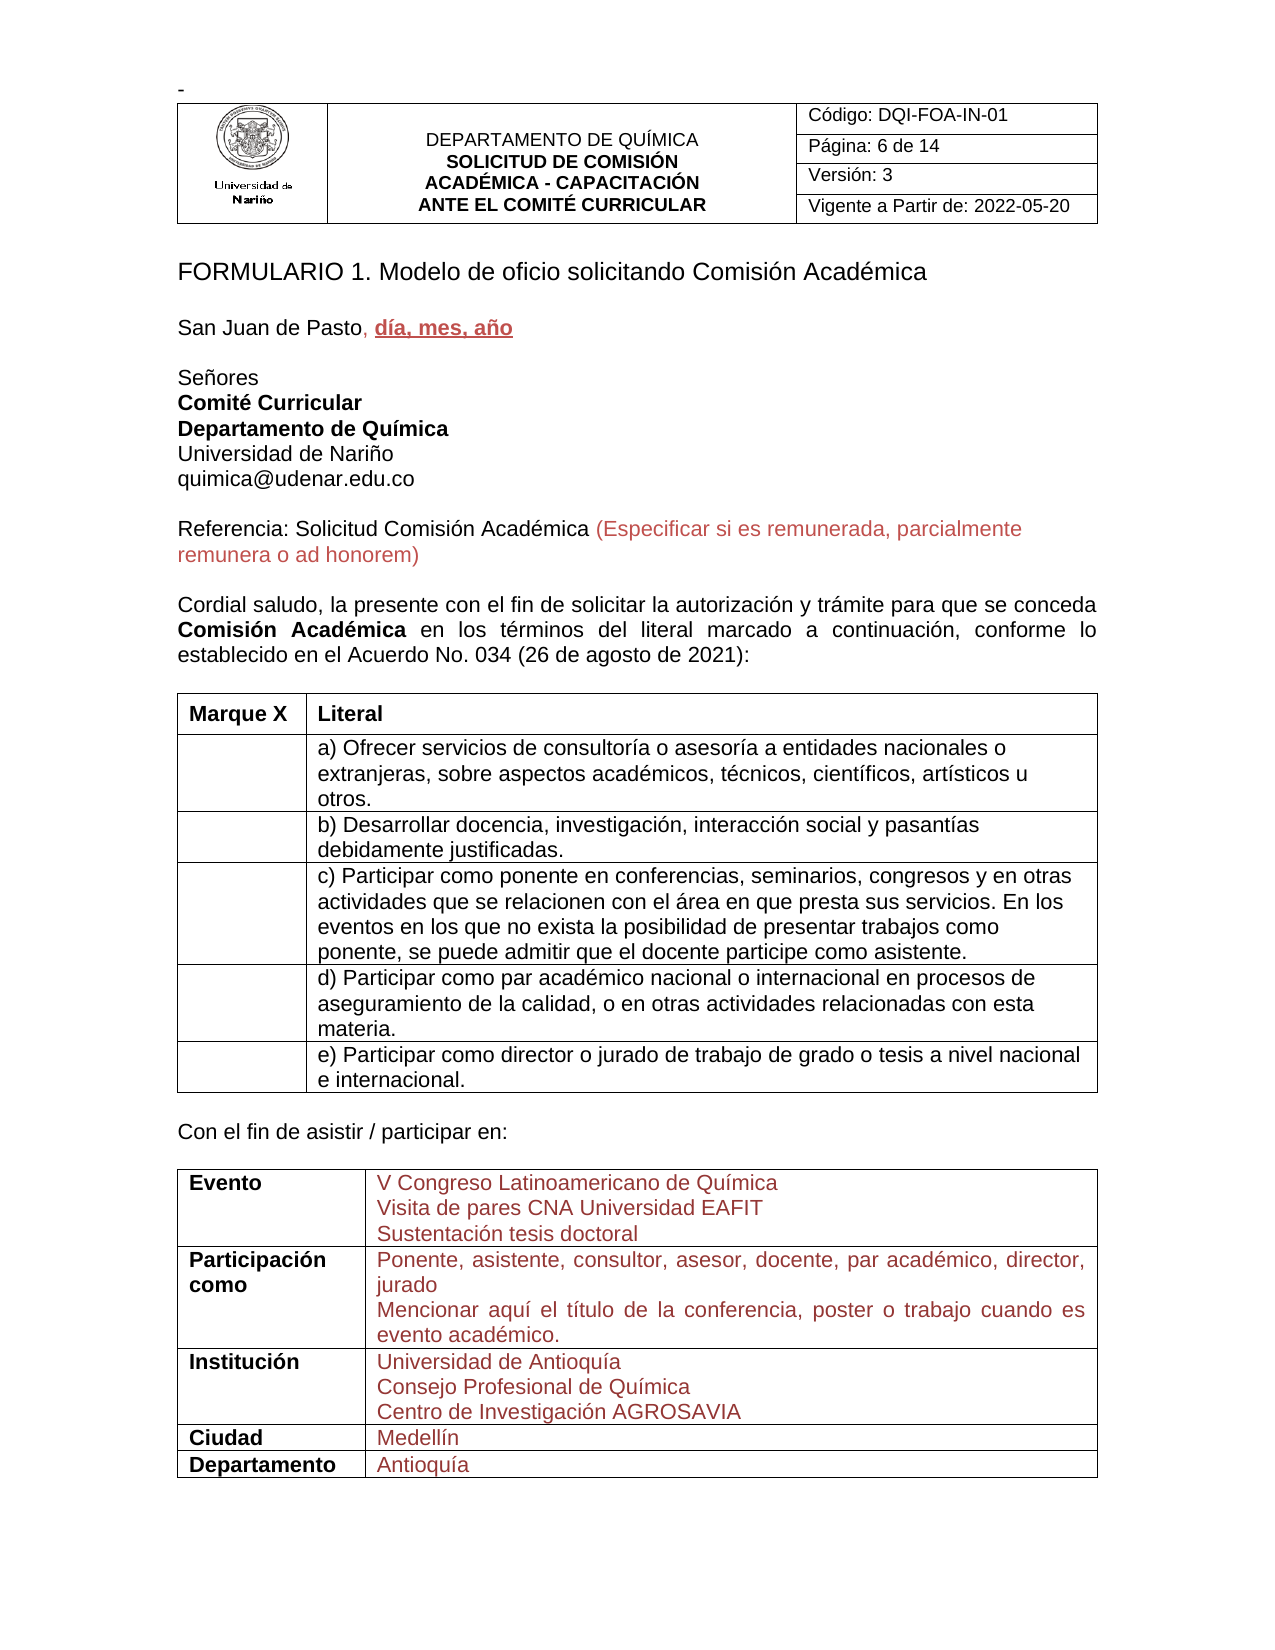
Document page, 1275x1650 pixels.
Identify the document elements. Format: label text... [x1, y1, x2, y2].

table_cell d) Participar como par académico nacional o internacional en procesos de aseguramiento de la calidad, o en otras actividades relacionadas con esta materia. [307, 965, 1097, 1041]
table_header Literal [307, 694, 1097, 734]
table_header V Congreso Latinoamericano de Química Visita de pares CNA Universidad EAFIT Sustentación tesis doctoral [366, 1170, 1097, 1246]
table_cell e) Participar como director o jurado de trabajo de grado o tesis a nivel nacional e internacional. [307, 1042, 1097, 1092]
table_cell [178, 812, 306, 862]
text Referencia: Solicitud Comisión Académica (Especificar si es remunerada, parcialmente remunera o ad honorem) [177, 516, 1098, 567]
text Comité Curricular [177, 390, 1098, 416]
table_cell Institución [178, 1349, 365, 1424]
text Universidad de Nariño [177, 441, 1098, 466]
table_cell b) Desarrollar docencia, investigación, interacción social y pasantías debidamente justificadas. [307, 812, 1097, 862]
table_cell Ponente, asistente, consultor, asesor, docente, par académico, director, jurado Mencionar aquí el título de la conferencia, poster o trabajo cuando es evento académico. [366, 1247, 1097, 1347]
text quimica@udenar.edu.co [177, 466, 1098, 491]
table_cell Ciudad [178, 1425, 365, 1450]
text Con el fin de asistir / participar en: [177, 1118, 1098, 1144]
table_cell [178, 735, 306, 811]
text Departamento de Química [177, 416, 1098, 441]
picture [201, 104, 303, 208]
table_cell Departamento [178, 1451, 365, 1477]
table_cell [178, 1042, 306, 1092]
table_cell Universidad de Antioquía Consejo Profesional de Química Centro de Investigación AGROSAVIA [366, 1349, 1097, 1424]
table_cell [178, 965, 306, 1041]
table_cell a) Ofrecer servicios de consultoría o asesoría a entidades nacionales o extranjeras, sobre aspectos académicos, técnicos, científicos, artísticos u otros. [307, 735, 1097, 811]
table_cell [178, 863, 306, 964]
table_cell c) Participar como ponente en conferencias, seminarios, congresos y en otras actividades que se relacionen con el área en que presta sus servicios. En los eventos en los que no exista la posibilidad de presentar trabajos como ponente, se puede admitir que el docente participe como asistente. [307, 863, 1097, 964]
text Cordial saludo, la presente con el fin de solicitar la autorización y trámite para que se conceda Comisión Académica en los términos del literal marcado a continuación, conforme lo establecido en el Acuerdo No. 034 (26 de agosto de 2021): [177, 592, 1098, 668]
subtitle FORMULARIO 1. Modelo de oficio solicitando Comisión Académica [177, 256, 1098, 285]
table_header Evento [178, 1170, 365, 1246]
table_cell Medellín [366, 1425, 1097, 1450]
table_cell Antioquía [366, 1451, 1097, 1477]
table_header Marque X [178, 694, 306, 734]
table_cell Participación como [178, 1247, 365, 1347]
text Señores [177, 365, 1098, 390]
text San Juan de Pasto, día, mes, año [177, 315, 1098, 340]
